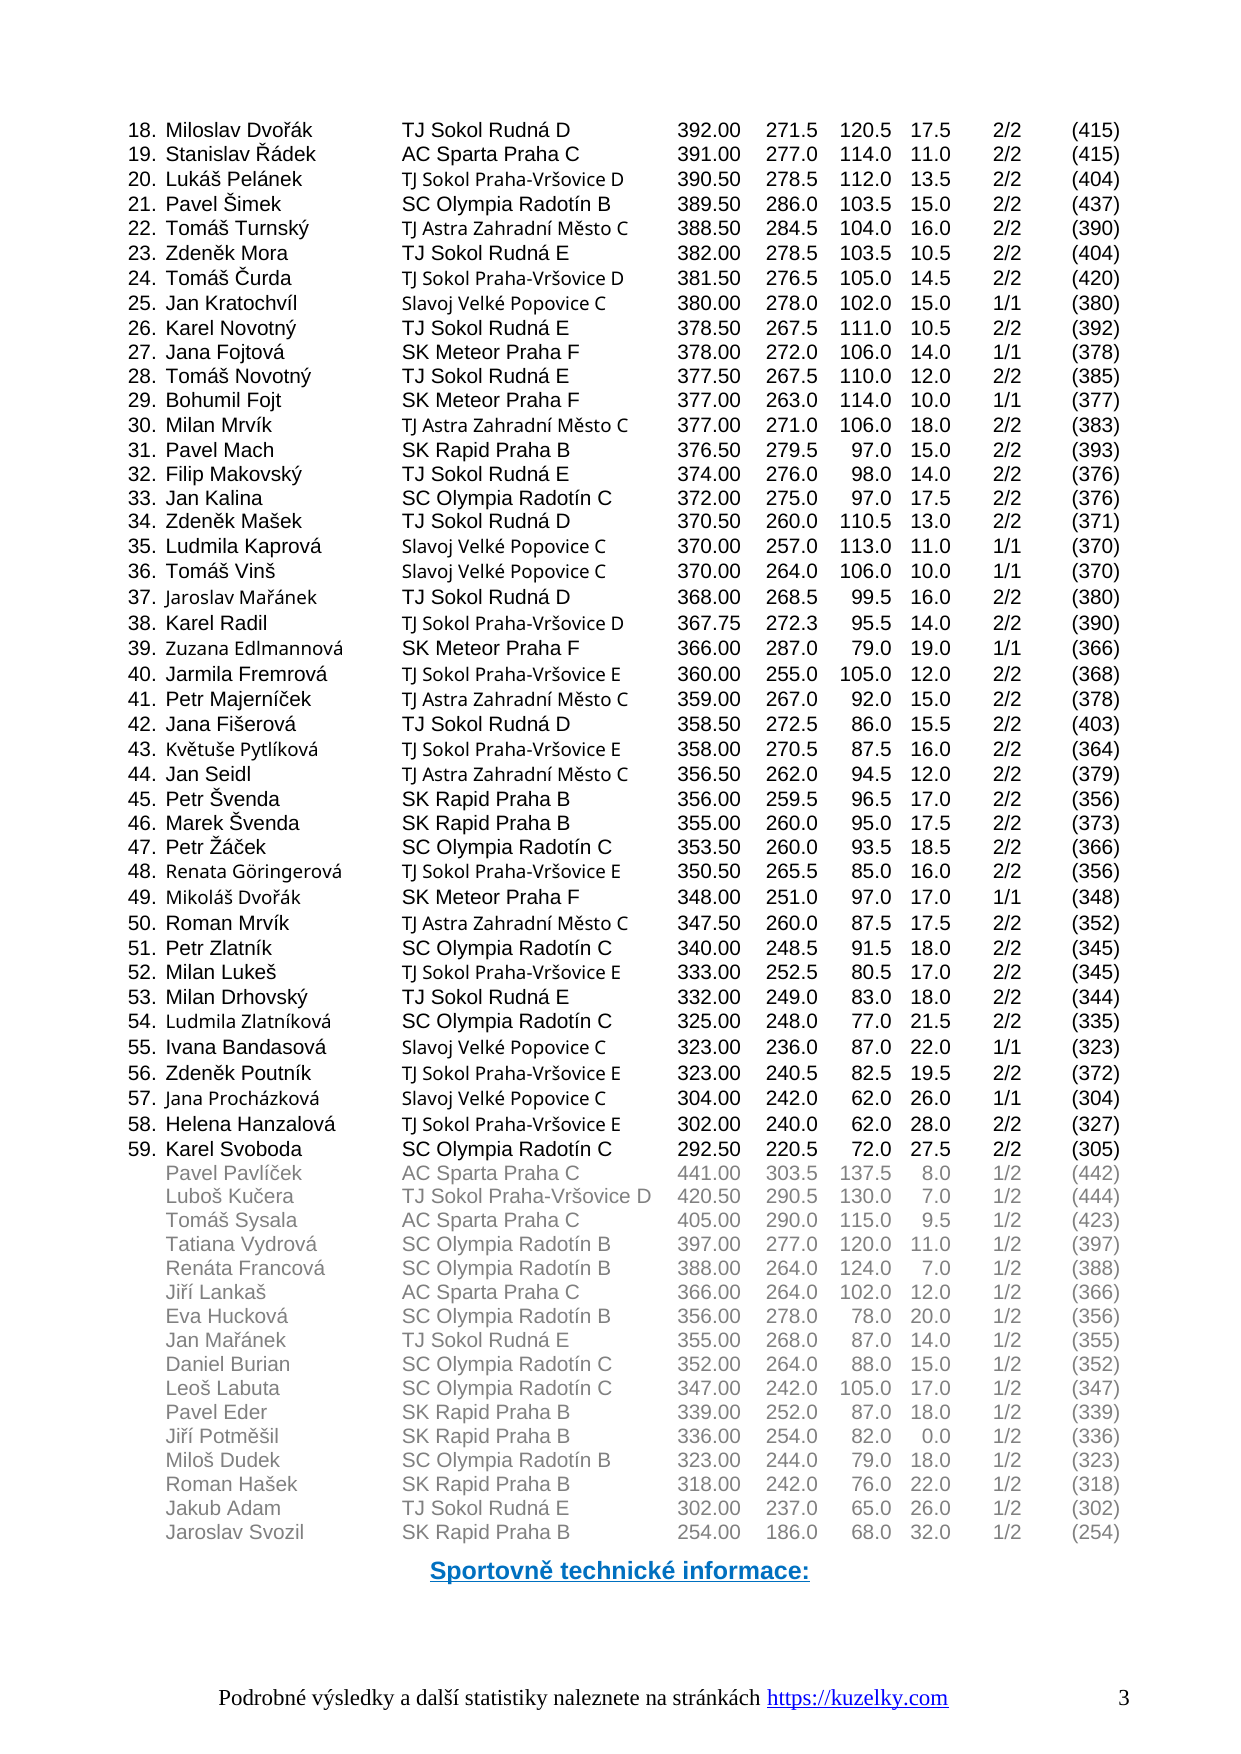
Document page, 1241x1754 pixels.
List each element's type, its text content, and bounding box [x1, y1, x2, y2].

text 24. Tomáš Čurda TJ Sokol Praha-Vršovice D 381.50 276.5 105.0 14.5 2/2 (420) [106, 265, 1134, 291]
text Tomáš Sysala AC Sparta Praha C 405.00 290.0 115.0 9.5 1/2 (423) [106, 1208, 1134, 1232]
text 19. Stanislav Řádek AC Sparta Praha C 391.00 277.0 114.0 11.0 2/2 (415) [106, 142, 1134, 166]
text Sportovně technické informace: [94, 1556, 1145, 1585]
text 28. Tomáš Novotný TJ Sokol Rudná E 377.50 267.5 110.0 12.0 2/2 (385) [106, 364, 1134, 388]
text 34. Zdeněk Mašek TJ Sokol Rudná D 370.50 260.0 110.5 13.0 2/2 (371) [106, 509, 1134, 533]
text Pavel Pavlíček AC Sparta Praha C 441.00 303.5 137.5 8.0 1/2 (442) [106, 1160, 1134, 1184]
text 40. Jarmila Fremrová TJ Sokol Praha-Vršovice E 360.00 255.0 105.0 12.0 2/2 (368) [106, 661, 1134, 686]
text 20. Lukáš Pelánek TJ Sokol Praha-Vršovice D 390.50 278.5 112.0 13.5 2/2 (404) [106, 166, 1134, 192]
text 39. Zuzana Edlmannová SK Meteor Praha F 366.00 287.0 79.0 19.0 1/1 (366) [106, 635, 1134, 661]
text 36. Tomáš Vinš Slavoj Velké Popovice C 370.00 264.0 106.0 10.0 1/1 (370) [106, 559, 1134, 584]
text 43. Květuše Pytlíková TJ Sokol Praha-Vršovice E 358.00 270.5 87.5 16.0 2/2 (364) [106, 736, 1134, 761]
text Luboš Kučera TJ Sokol Praha-Vršovice D 420.50 290.5 130.0 7.0 1/2 (444) [106, 1184, 1134, 1208]
text 38. Karel Radil TJ Sokol Praha-Vršovice D 367.75 272.3 95.5 14.0 2/2 (390) [106, 610, 1134, 635]
text 37. Jaroslav Mařánek TJ Sokol Rudná D 368.00 268.5 99.5 16.0 2/2 (380) [106, 584, 1134, 610]
text 21. Pavel Šimek SC Olympia Radotín B 389.50 286.0 103.5 15.0 2/2 (437) [106, 192, 1134, 216]
text Tatiana Vydrová SC Olympia Radotín B 397.00 277.0 120.0 11.0 1/2 (397) [106, 1232, 1134, 1256]
text Daniel Burian SC Olympia Radotín C 352.00 264.0 88.0 15.0 1/2 (352) [106, 1352, 1134, 1376]
text 57. Jana Procházková Slavoj Velké Popovice C 304.00 242.0 62.0 26.0 1/1 (304) [106, 1085, 1134, 1111]
text Roman Hašek SK Rapid Praha B 318.00 242.0 76.0 22.0 1/2 (318) [106, 1472, 1134, 1496]
text Jaroslav Svozil SK Rapid Praha B 254.00 186.0 68.0 32.0 1/2 (254) [106, 1520, 1134, 1544]
text 30. Milan Mrvík TJ Astra Zahradní Město C 377.00 271.0 106.0 18.0 2/2 (383) [106, 412, 1134, 437]
text Jakub Adam TJ Sokol Rudná E 302.00 237.0 65.0 26.0 1/2 (302) [106, 1496, 1134, 1520]
text Jan Mařánek TJ Sokol Rudná E 355.00 268.0 87.0 14.0 1/2 (355) [106, 1328, 1134, 1352]
text Miloš Dudek SC Olympia Radotín B 323.00 244.0 79.0 18.0 1/2 (323) [106, 1448, 1134, 1472]
text 53. Milan Drhovský TJ Sokol Rudná E 332.00 249.0 83.0 18.0 2/2 (344) [106, 985, 1134, 1009]
text Jiří Lankaš AC Sparta Praha C 366.00 264.0 102.0 12.0 1/2 (366) [106, 1280, 1134, 1304]
text 27. Jana Fojtová SK Meteor Praha F 378.00 272.0 106.0 14.0 1/1 (378) [106, 340, 1134, 364]
text 25. Jan Kratochvíl Slavoj Velké Popovice C 380.00 278.0 102.0 15.0 1/1 (380) [106, 291, 1134, 316]
text 22. Tomáš Turnský TJ Astra Zahradní Město C 388.50 284.5 104.0 16.0 2/2 (390) [106, 216, 1134, 241]
text 46. Marek Švenda SK Rapid Praha B 355.00 260.0 95.0 17.5 2/2 (373) [106, 811, 1134, 835]
text 44. Jan Seidl TJ Astra Zahradní Město C 356.50 262.0 94.5 12.0 2/2 (379) [106, 761, 1134, 787]
text 50. Roman Mrvík TJ Astra Zahradní Město C 347.50 260.0 87.5 17.5 2/2 (352) [106, 910, 1134, 935]
text 49. Mikoláš Dvořák SK Meteor Praha F 348.00 251.0 97.0 17.0 1/1 (348) [106, 884, 1134, 910]
text 56. Zdeněk Poutník TJ Sokol Praha-Vršovice E 323.00 240.5 82.5 19.5 2/2 (372) [106, 1060, 1134, 1085]
text Renáta Francová SC Olympia Radotín B 388.00 264.0 124.0 7.0 1/2 (388) [106, 1256, 1134, 1280]
text 23. Zdeněk Mora TJ Sokol Rudná E 382.00 278.5 103.5 10.5 2/2 (404) [106, 241, 1134, 265]
text 26. Karel Novotný TJ Sokol Rudná E 378.50 267.5 111.0 10.5 2/2 (392) [106, 316, 1134, 340]
text 59. Karel Svoboda SC Olympia Radotín C 292.50 220.5 72.0 27.5 2/2 (305) [106, 1136, 1134, 1160]
text 18. Miloslav Dvořák TJ Sokol Rudná D 392.00 271.5 120.5 17.5 2/2 (415) [106, 118, 1134, 142]
text 47. Petr Žáček SC Olympia Radotín C 353.50 260.0 93.5 18.5 2/2 (366) [106, 835, 1134, 859]
text 42. Jana Fišerová TJ Sokol Rudná D 358.50 272.5 86.0 15.5 2/2 (403) [106, 712, 1134, 736]
text 31. Pavel Mach SK Rapid Praha B 376.50 279.5 97.0 15.0 2/2 (393) [106, 437, 1134, 461]
text 41. Petr Majerníček TJ Astra Zahradní Město C 359.00 267.0 92.0 15.0 2/2 (378) [106, 686, 1134, 712]
text 33. Jan Kalina SC Olympia Radotín C 372.00 275.0 97.0 17.5 2/2 (376) [106, 485, 1134, 509]
text 55. Ivana Bandasová Slavoj Velké Popovice C 323.00 236.0 87.0 22.0 1/1 (323) [106, 1034, 1134, 1060]
text 45. Petr Švenda SK Rapid Praha B 356.00 259.5 96.5 17.0 2/2 (356) [106, 787, 1134, 811]
text 29. Bohumil Fojt SK Meteor Praha F 377.00 263.0 114.0 10.0 1/1 (377) [106, 388, 1134, 412]
text 48. Renata Göringerová TJ Sokol Praha-Vršovice E 350.50 265.5 85.0 16.0 2/2 (356) [106, 859, 1134, 884]
text Jiří Potměšil SK Rapid Praha B 336.00 254.0 82.0 0.0 1/2 (336) [106, 1424, 1134, 1448]
text 32. Filip Makovský TJ Sokol Rudná E 374.00 276.0 98.0 14.0 2/2 (376) [106, 461, 1134, 485]
text 58. Helena Hanzalová TJ Sokol Praha-Vršovice E 302.00 240.0 62.0 28.0 2/2 (327) [106, 1111, 1134, 1136]
text Pavel Eder SK Rapid Praha B 339.00 252.0 87.0 18.0 1/2 (339) [106, 1400, 1134, 1424]
text Eva Hucková SC Olympia Radotín B 356.00 278.0 78.0 20.0 1/2 (356) [106, 1304, 1134, 1328]
text 51. Petr Zlatník SC Olympia Radotín C 340.00 248.5 91.5 18.0 2/2 (345) [106, 935, 1134, 959]
text 35. Ludmila Kaprová Slavoj Velké Popovice C 370.00 257.0 113.0 11.0 1/1 (370) [106, 533, 1134, 559]
text 54. Ludmila Zlatníková SC Olympia Radotín C 325.00 248.0 77.0 21.5 2/2 (335) [106, 1009, 1134, 1034]
text 52. Milan Lukeš TJ Sokol Praha-Vršovice E 333.00 252.5 80.5 17.0 2/2 (345) [106, 959, 1134, 985]
text Leoš Labuta SC Olympia Radotín C 347.00 242.0 105.0 17.0 1/2 (347) [106, 1376, 1134, 1400]
